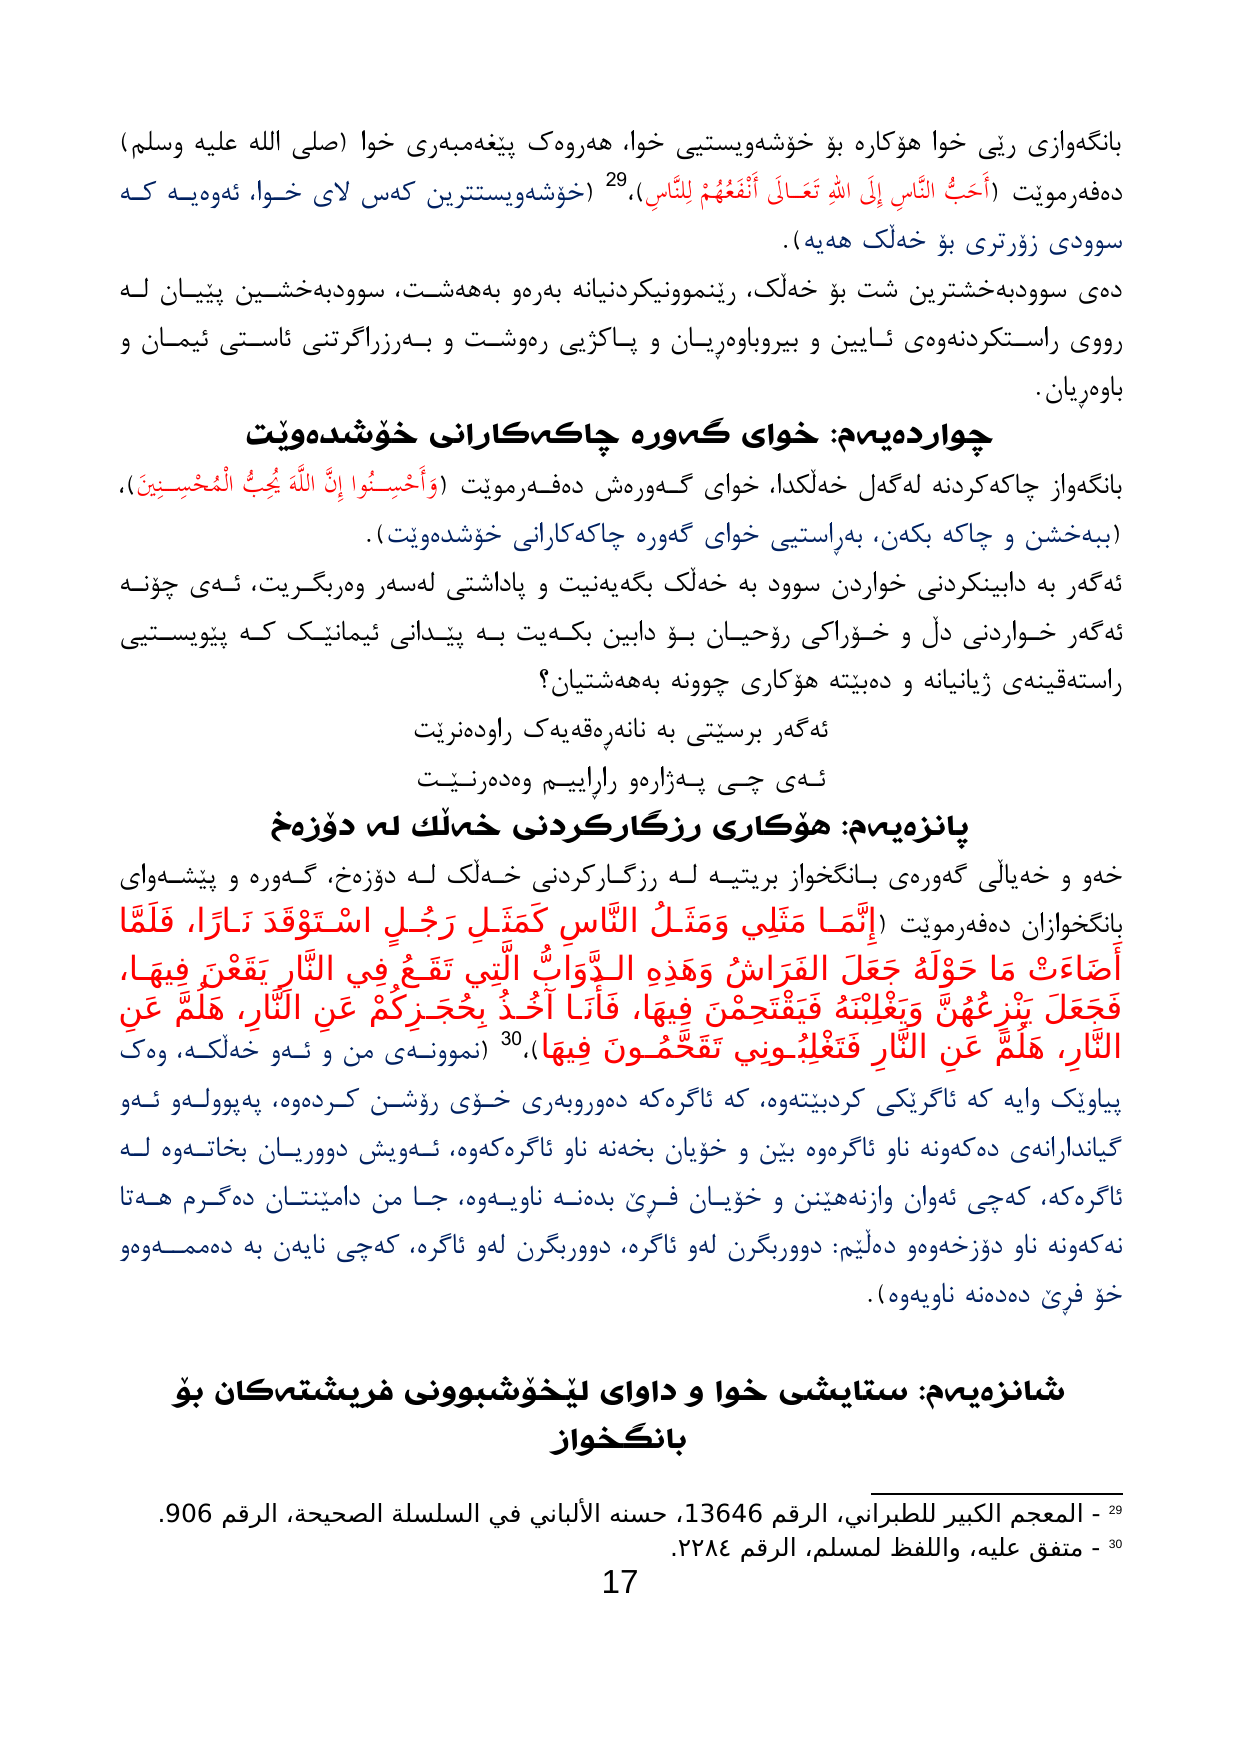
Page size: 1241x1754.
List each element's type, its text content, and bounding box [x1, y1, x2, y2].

text ئـەى چـى پـەژارەو راڕاييـم وەدەرنـێـت [118, 754, 1122, 803]
text ئەگەر برسێتى بە نانەڕەقەيەك راودەنرێت [118, 706, 1122, 754]
text بانگەوازى رێى خوا هۆكارە بۆ خۆشەويستيى خوا، هەروەك پێغەمبەرى خوا (صلى اللە عليە وسلم) دەفەرموێت (أَحَبُّ النَّاسِ إِلَى اللهِ تَعَالَى أَنْفَعُهُمْ لِلنَّاسِ)، (خۆشەويستترين كەس لاى خوا، ئەوەيە كە سوودى زۆرترى بۆ خەڵك هەيە). [118, 118, 1122, 266]
text چواردەيەم: خواى گەورە چاكەكارانى خۆشدەوێت [118, 412, 1122, 461]
text دەى سوودبەخشترين شت بۆ خەڵك، رێنموونيكردنيانە بەرەو بەهەشت، سوودبەخشين پێيان لە رووى راستكردنەوەى ئايين و بيروباوەڕيان و پاكژيى رەوشت و بەرزراگرتنى ئاستى ئيمان و باوەڕيان. [118, 266, 1122, 412]
text پانزەيەم: هۆكارى رزگاركردنى خەڵك لە دۆزەخ [118, 803, 1122, 852]
text بانگەواز چاكەكردنە لەگەل خەڵكدا، خواى گەورەش دەفەرموێت (وَأَحْسِنُوا إِنَّ اللَّهَ يُحِبُّ الْمُحْسِنِينَ)، (ببەخشن و چاكە بكەن، بەڕاستيى خواى گەورە چاكەكارانى خۆشدەوێت). [118, 461, 1122, 559]
text ئەگەر بە دابينكردنى خواردن سوود بە خەڵك بگەيەنيت و پاداشتى لەسەر وەربگريت، ئەى چۆنە ئەگەر خواردنى دڵ و خۆراكى رۆحيان بۆ دابين بكەيت بە پێدانى ئيمانێك كە پێويستيى راستەقينەى ژيانيانە و دەبێتە هۆكارى چوونە بەهەشتيان؟ [118, 559, 1122, 706]
text شانزەيەم: ستايشى خوا و داواى لێخۆشبوونى فريشتەكان بۆ بانگخواز [118, 1368, 1122, 1466]
text خەو و خەياڵى گەورەى بانگخواز بريتيە لە رزگاركردنى خەڵك لە دۆزەخ، گەورە و پێشەواى بانگخوازان دەفەرموێت (إِنَّمَا مَثَلِي وَمَثَلُ النَّاسِ كَمَثَلِ رَجُلٍ اسْتَوْقَدَ نَارًا، فَلَمَّا أَضَاءَتْ مَا حَوْلَهُ جَعَلَ الفَرَاشُ وَهَذِهِ الدَّوَابُّ الَّتِي تَقَعُ فِي النَّارِ يَقَعْنَ فِيهَا، فَجَعَلَ يَنْزِعُهُنَّ وَيَغْلِبْنَهُ فَيَقْتَحِمْنَ فِيهَا، فَأَنَا آخُذُ بِحُجَزِكُمْ عَنِ النَّارِ، هَلُمَّ عَنِ النَّارِ، هَلُمَّ عَنِ النَّارِ فَتَغْلِبُونِي تَقَحَّمُونَ فِيهَا)، (نموونەى من و ئەو خەڵکە، وەک پیاوێک وایە کە ئاگرێکى کردبێتەوە، کە ئاگرەکە دەوروبەری خۆی رۆشن کردەوە، پەپوولەو ئەو گیاندارانەى دەکەونە ناو ئاگرەوە بێن و خۆیان بخەنە ناو ئاگرەکەوە، ئەویش دووریان بخاتەوە لە ئاگرەکە، کەچی ئەوان وازنەهێنن و خۆیان فڕێ بدەنە ناویەوە، جا من دامێنتان دەگرم هەتا نەکەونە ناو دۆزخەوەو دەڵێم: دووربگرن لەو ئاگرە، دووربگرن لەو ئاگرە، كەچى نايەن بە دەممەوەو خۆ فڕێ دەدەنە ناویەوە). [118, 852, 1122, 1319]
